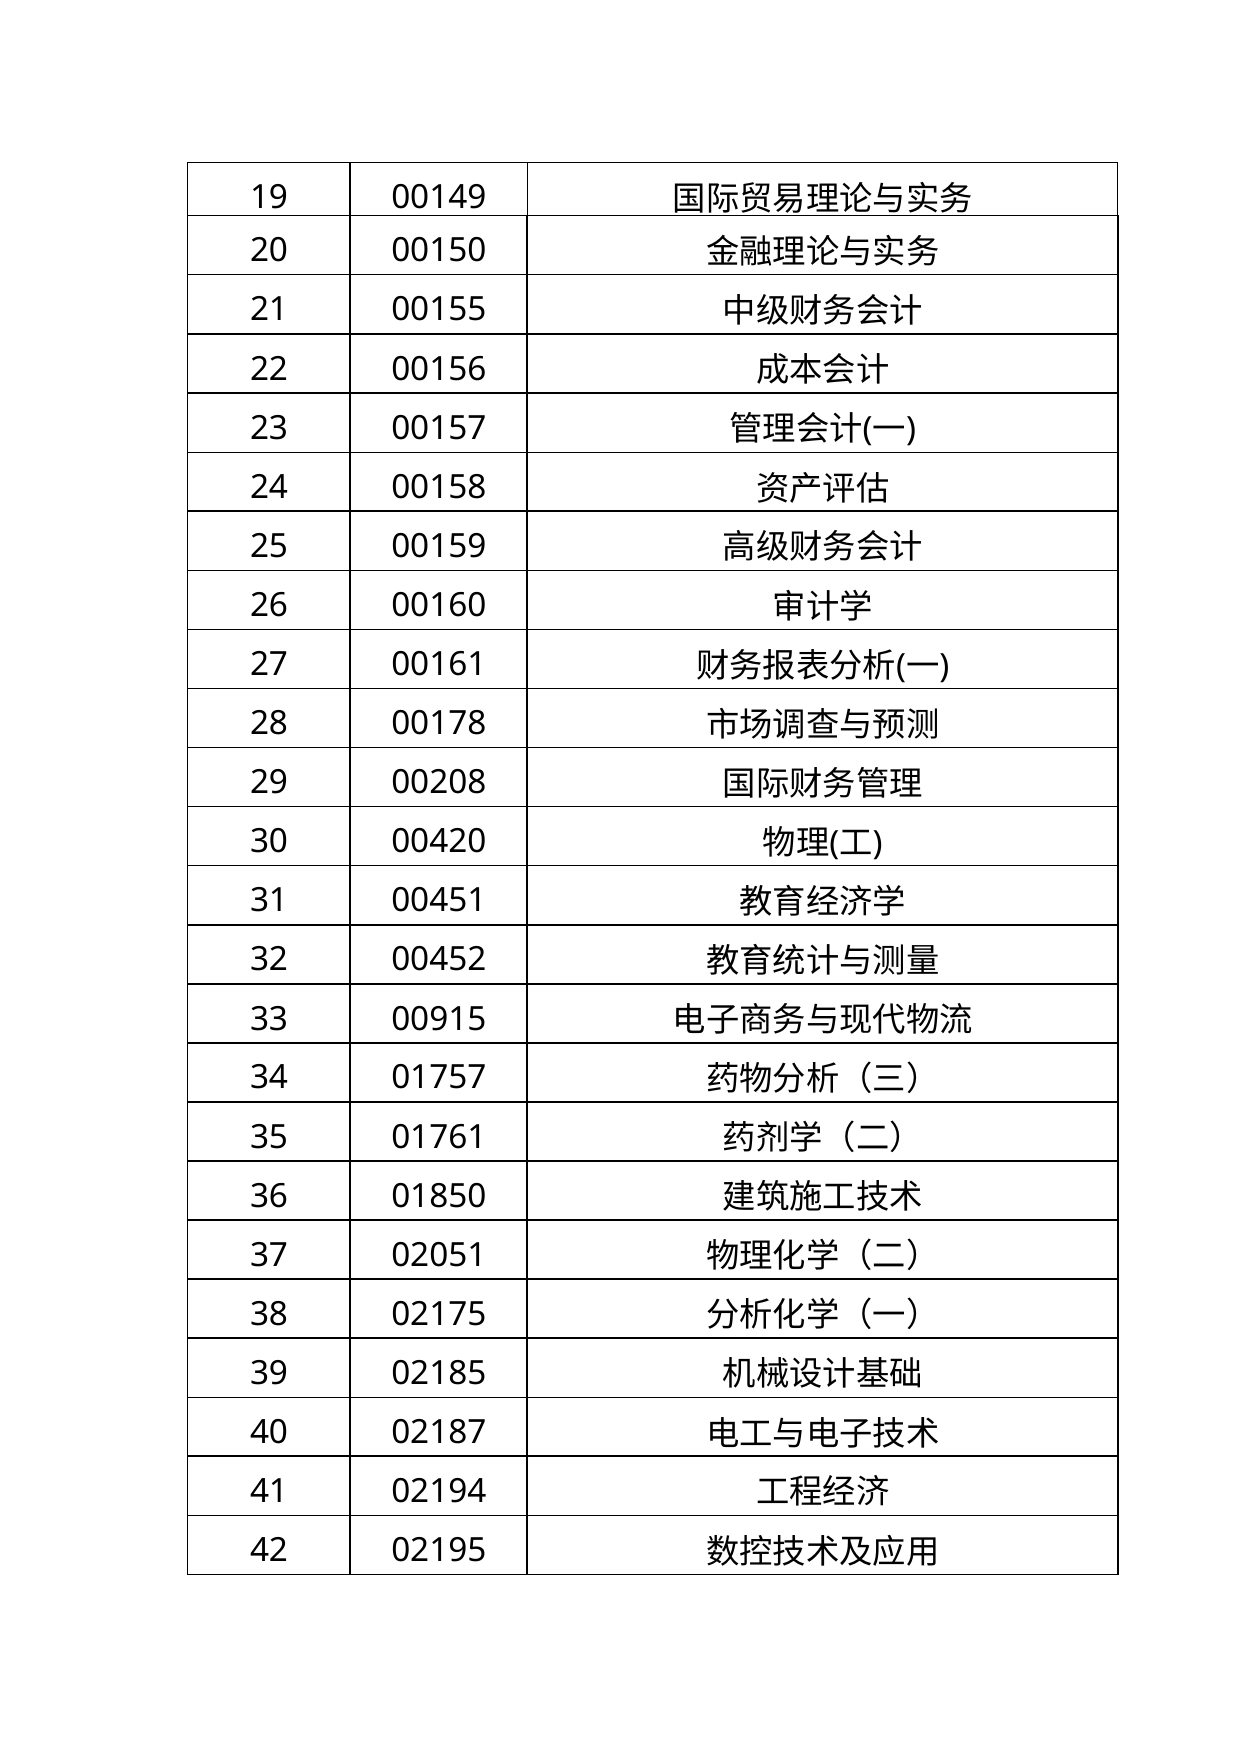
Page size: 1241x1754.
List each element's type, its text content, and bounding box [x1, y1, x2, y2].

table_cell 02185 [351, 1339, 526, 1396]
table_cell 建筑施工技术 [528, 1162, 1117, 1219]
table_cell 电工与电子技术 [528, 1398, 1117, 1455]
table_cell 26 [188, 571, 349, 628]
table_cell 21 [188, 275, 349, 333]
table_cell 25 [188, 512, 349, 569]
table_cell 市场调查与预测 [528, 689, 1117, 747]
table_cell 工程经济 [528, 1457, 1117, 1514]
table_cell 00915 [351, 985, 526, 1042]
table_cell 00451 [351, 866, 526, 924]
table_cell 02187 [351, 1398, 526, 1455]
table_cell 00157 [351, 394, 526, 451]
table_cell 00150 [351, 216, 526, 274]
table_cell 34 [188, 1044, 349, 1101]
table_cell 00156 [351, 335, 526, 392]
table_cell 02051 [351, 1221, 526, 1278]
table_cell 机械设计基础 [528, 1339, 1117, 1396]
table_cell 36 [188, 1162, 349, 1219]
table_cell 00208 [351, 748, 526, 806]
table_cell 管理会计(一) [528, 394, 1117, 451]
table_cell 00452 [351, 926, 526, 983]
table_cell 数控技术及应用 [528, 1516, 1117, 1573]
table_cell 高级财务会计 [528, 512, 1117, 569]
table_cell 中级财务会计 [528, 275, 1117, 333]
table_cell 00161 [351, 630, 526, 688]
table_cell 物理(工) [528, 807, 1117, 865]
table_cell 01850 [351, 1162, 526, 1219]
table_cell 20 [188, 216, 349, 274]
table_cell 28 [188, 689, 349, 747]
table_cell 电子商务与现代物流 [528, 985, 1117, 1042]
table_cell 国际财务管理 [528, 748, 1117, 806]
table_cell 31 [188, 866, 349, 924]
table_cell 01761 [351, 1103, 526, 1160]
table_cell 42 [188, 1516, 349, 1573]
table_cell 02194 [351, 1457, 526, 1514]
table_cell 33 [188, 985, 349, 1042]
table_cell 教育统计与测量 [528, 926, 1117, 983]
table_cell 财务报表分析(一) [528, 630, 1117, 688]
table_cell 29 [188, 748, 349, 806]
table_cell 39 [188, 1339, 349, 1396]
table_cell 资产评估 [528, 453, 1117, 510]
table_cell 22 [188, 335, 349, 392]
table_cell 00149 [351, 163, 527, 215]
table_cell 37 [188, 1221, 349, 1278]
table_cell 药剂学（二） [528, 1103, 1117, 1160]
table_cell 23 [188, 394, 349, 451]
table_cell 药物分析（三） [528, 1044, 1117, 1101]
table_cell 00178 [351, 689, 526, 747]
table_cell 02195 [351, 1516, 526, 1573]
table_cell 40 [188, 1398, 349, 1455]
table_cell 金融理论与实务 [528, 216, 1117, 274]
table_cell 成本会计 [528, 335, 1117, 392]
table_cell 38 [188, 1280, 349, 1337]
table_cell 01757 [351, 1044, 526, 1101]
table_cell 分析化学（一） [528, 1280, 1117, 1337]
table_cell 19 [188, 163, 349, 215]
table_cell 00160 [351, 571, 526, 628]
table_cell 00420 [351, 807, 526, 865]
table_cell 00159 [351, 512, 526, 569]
table_cell 41 [188, 1457, 349, 1514]
table_cell 00158 [351, 453, 526, 510]
table_cell 审计学 [528, 571, 1117, 628]
table_cell 教育经济学 [528, 866, 1117, 924]
table_cell 30 [188, 807, 349, 865]
table_cell 国际贸易理论与实务 [528, 163, 1117, 215]
table_cell 02175 [351, 1280, 526, 1337]
table_cell 35 [188, 1103, 349, 1160]
table_cell 00155 [351, 275, 526, 333]
table_cell 物理化学（二） [528, 1221, 1117, 1278]
table_cell 32 [188, 926, 349, 983]
table_cell 27 [188, 630, 349, 688]
table_cell 24 [188, 453, 349, 510]
